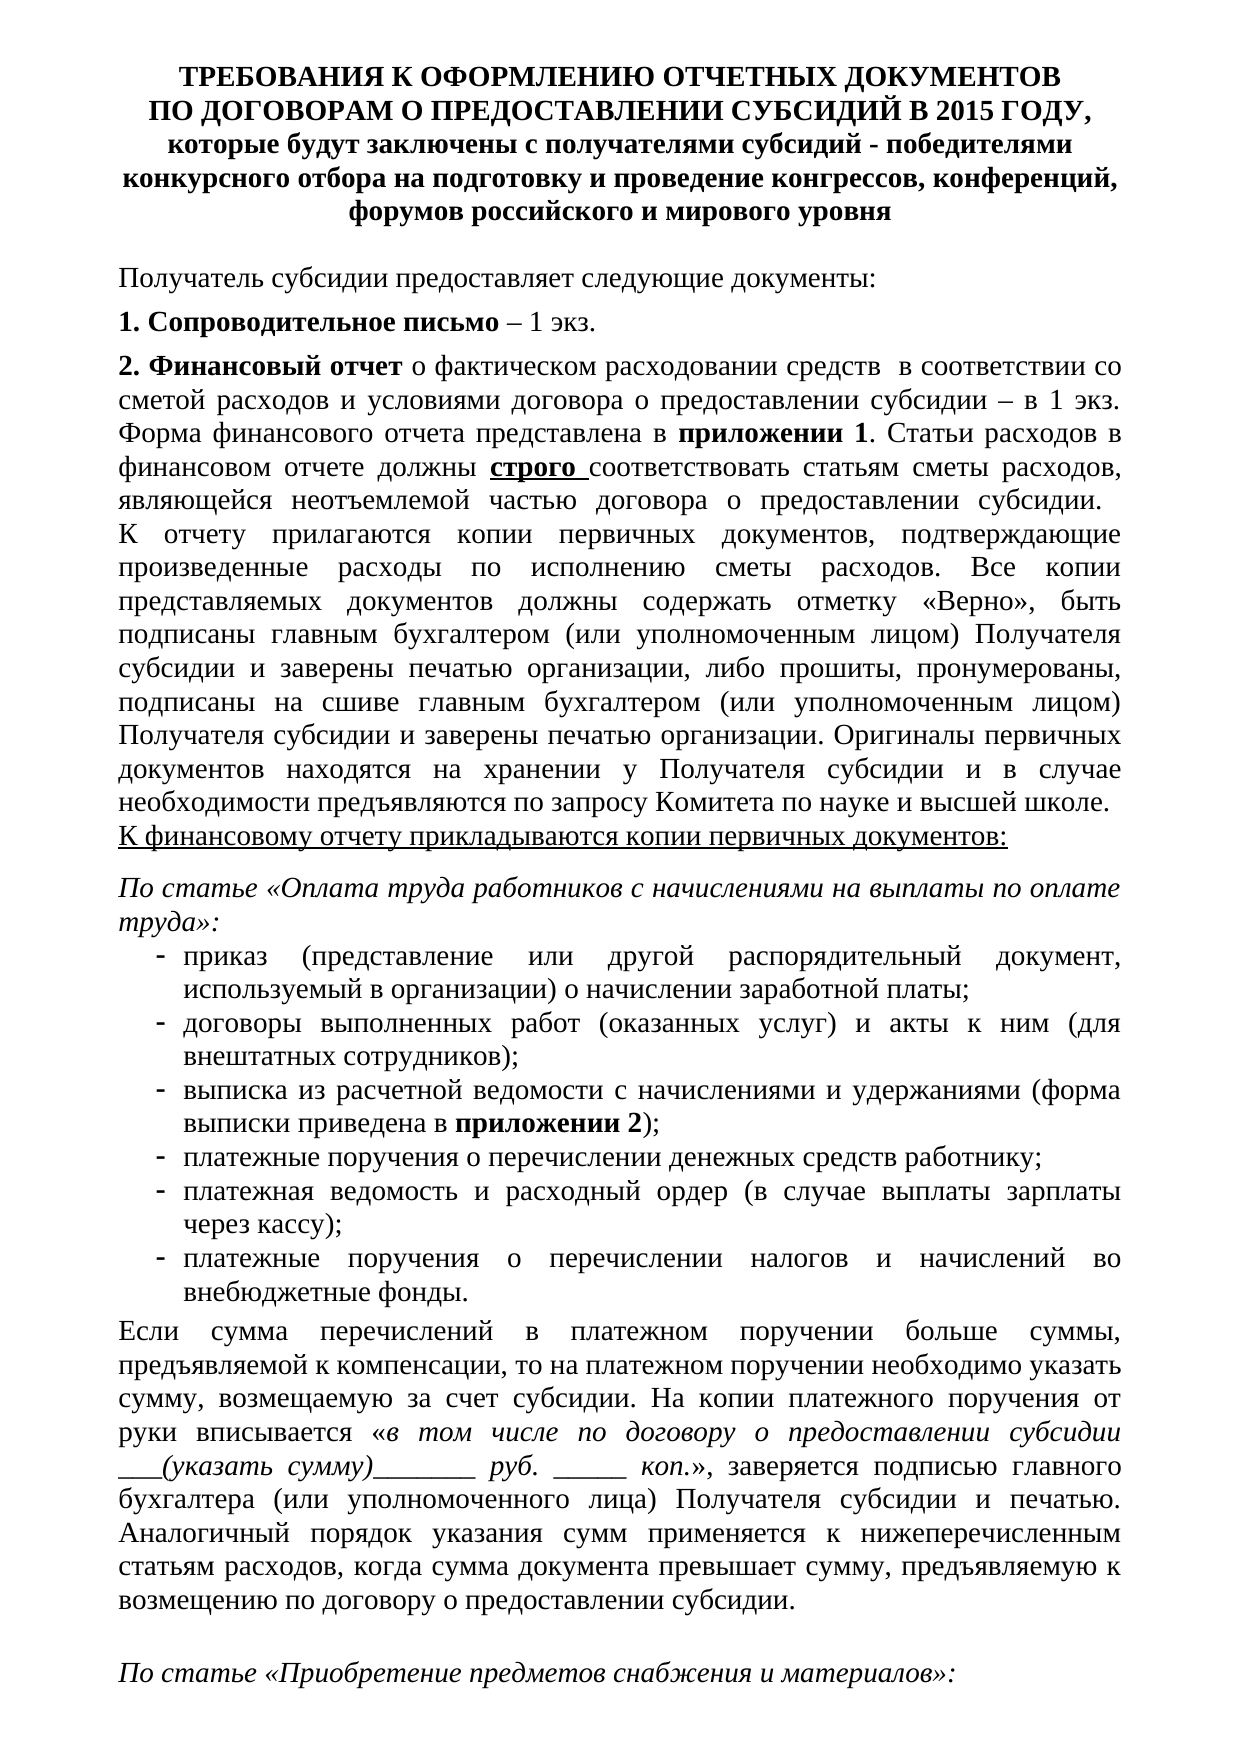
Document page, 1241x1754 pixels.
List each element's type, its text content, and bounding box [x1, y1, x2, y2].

text К финансовому отчету прикладываются копии первичных документов: [118, 818, 1122, 851]
list приказ (представление или другой распорядительный документ, используемый в организации) о начислении заработной платы; [156, 938, 1122, 1005]
list платежная ведомость и расходный ордер (в случае выплаты зарплаты через кассу); [156, 1173, 1122, 1240]
text Если сумма перечислений в платежном поручении больше суммы, предъявляемой к компенсации, то на платежном поручении необходимо указать сумму, возмещаемую за счет субсидии. На копии платежного поручения от руки вписывается «в том числе по договору о предоставлении субсидии ___(указать сумму)_______ руб. _____ коп.», заверяется подписью главного бухгалтера (или уполномоченного лица) Получателя субсидии и печатью. Аналогичный порядок указания сумм применяется к нижеперечисленным статьям расходов, когда сумма документа превышает сумму, предъявляемую к возмещению по договору о предоставлении субсидии. [118, 1313, 1122, 1615]
text ТРЕБОВАНИЯ К ОФОРМЛЕНИЮ ОТЧЕТНЫХ ДОКУМЕНТОВ [118, 59, 1122, 93]
text По статье «Приобретение предметов снабжения и материалов»: [118, 1655, 1122, 1689]
text 2. Финансовый отчет о фактическом расходовании средств в соответствии со сметой расходов и условиями договора о предоставлении субсидии – в 1 экз. Форма финансового отчета представлена в приложении 1. Статьи расходов в финансовом отчете должны строго соответствовать статьям сметы расходов, являющейся неотъемлемой частью договора о предоставлении субсидии. К отчету прилагаются копии первичных документов, подтверждающие произведенные расходы по исполнению сметы расходов. Все копии представляемых документов должны содержать отметку «Верно», быть подписаны главным бухгалтером (или уполномоченным лицом) Получателя субсидии и заверены печатью организации, либо прошиты, пронумерованы, подписаны на сшиве главным бухгалтером (или уполномоченным лицом) Получателя субсидии и заверены печатью организации. Оригиналы первичных документов находятся на хранении у Получателя субсидии и в случае необходимости предъявляются по запросу Комитета по науке и высшей школе. [118, 348, 1122, 818]
text которые будут заключены с получателями субсидий - победителями конкурсного отбора на подготовку и проведение конгрессов, конференций, форумов российского и мирового уровня [118, 126, 1122, 227]
list договоры выполненных работ (оказанных услуг) и акты к ним (для внештатных сотрудников); [156, 1005, 1122, 1072]
text Получатель субсидии предоставляет следующие документы: [118, 260, 1122, 294]
list платежные поручения о перечислении налогов и начислений во внебюджетные фонды. [156, 1240, 1122, 1307]
list платежные поручения о перечислении денежных средств работнику; [156, 1139, 1122, 1173]
text ПО ДОГОВОРАМ О ПРЕДОСТАВЛЕНИИ СУБСИДИЙ В 2015 ГОДУ, [118, 93, 1122, 126]
text 1. Сопроводительное письмо – 1 экз. [118, 304, 1122, 338]
text По статье «Оплата труда работников с начислениями на выплаты по оплате труда»: [118, 871, 1122, 938]
list выписка из расчетной ведомости с начислениями и удержаниями (форма выписки приведена в приложении 2); [156, 1072, 1122, 1139]
